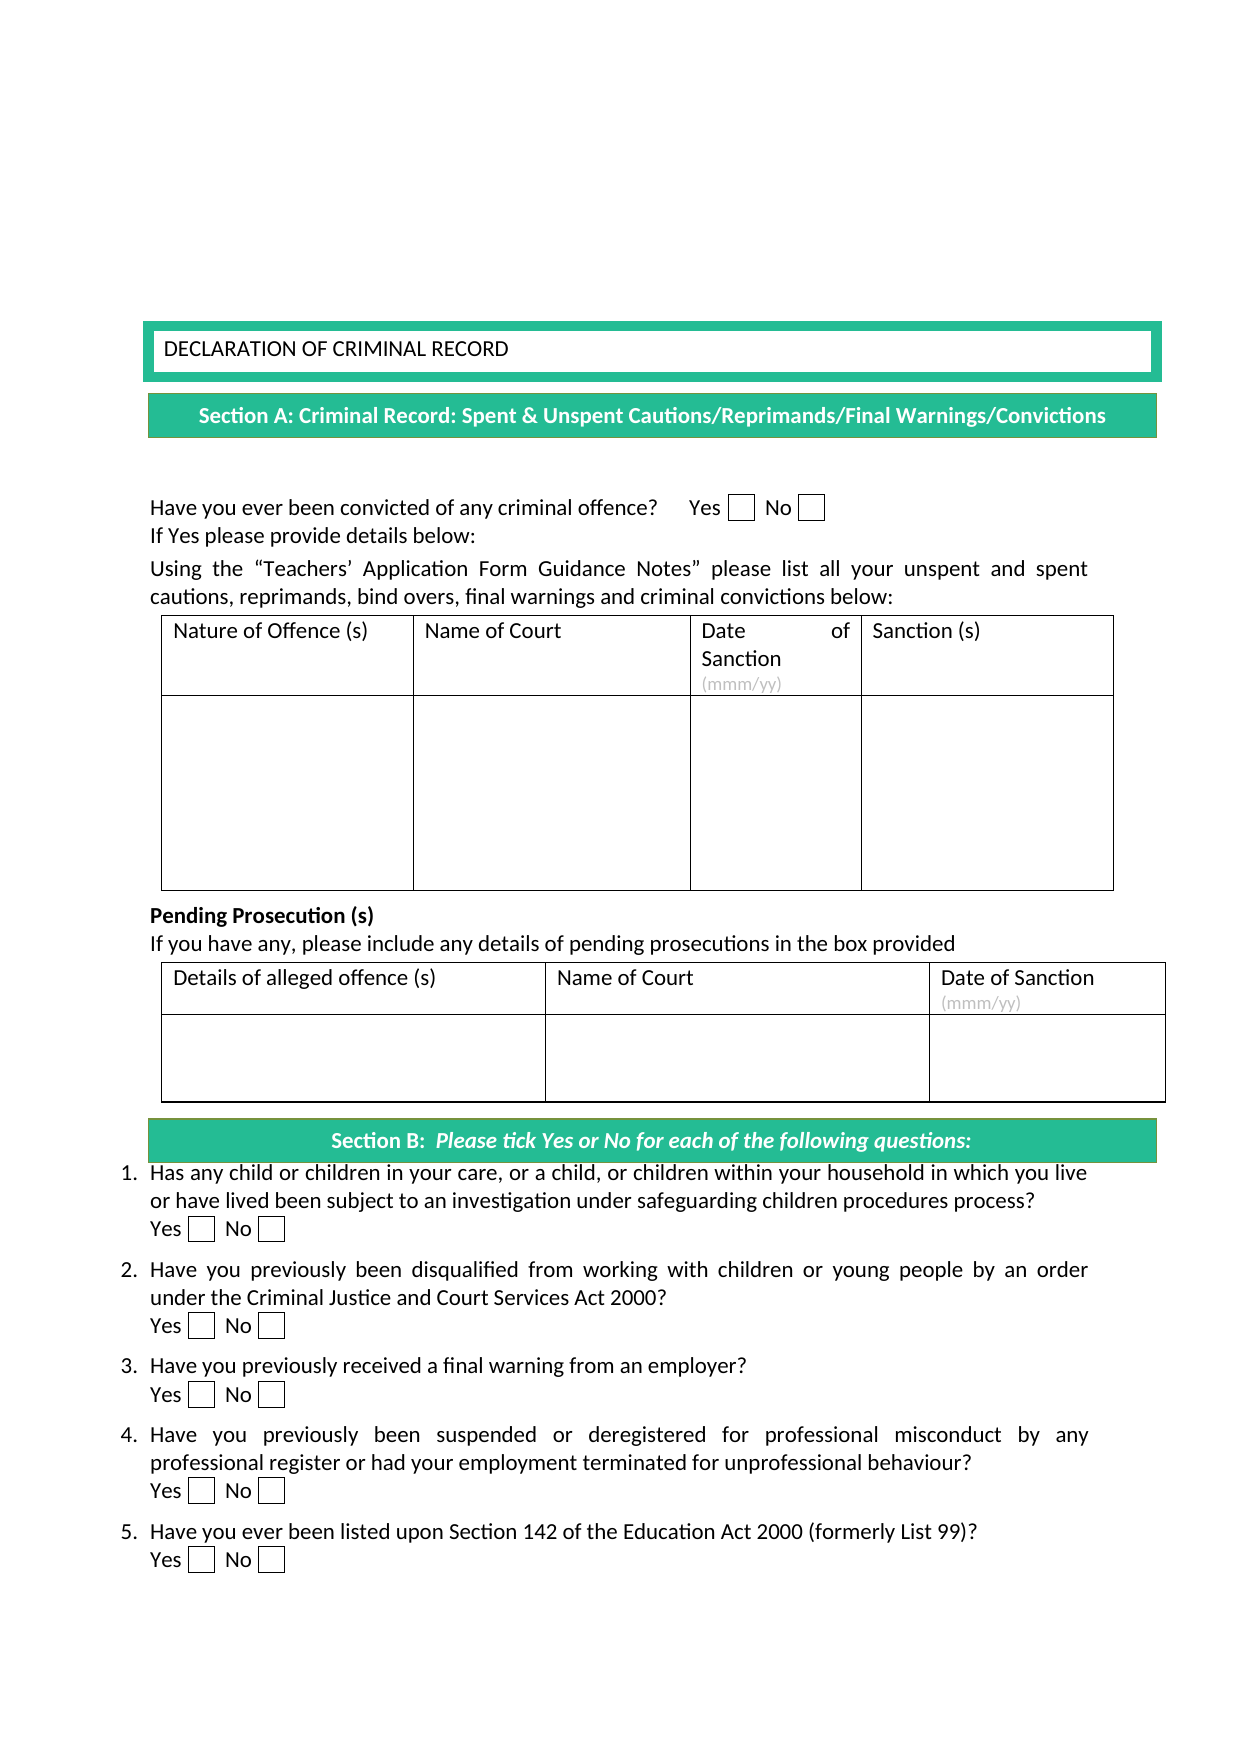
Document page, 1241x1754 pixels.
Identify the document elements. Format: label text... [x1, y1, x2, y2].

table_cell [162, 1015, 545, 1101]
text Using the “Teachers’ Application Form Guidance Notes” please list all your unspent and spent cautions, reprimands, bind overs, final warnings and criminal convictions below: [150, 554, 1090, 610]
table_header Details of alleged offence (s) [162, 963, 545, 1014]
text If you have any, please include any details of pending prosecutions in the box provided [150, 929, 1090, 957]
text Pending Prosecution (s) [150, 901, 1090, 929]
text Yes No [150, 1545, 1090, 1573]
text If Yes please provide details below: [150, 521, 1090, 549]
table_header Sanction (s) [862, 616, 1113, 695]
text Have you ever been convicted of any criminal offence? Yes No [150, 493, 1090, 521]
table_cell [546, 1015, 929, 1101]
text Yes No [150, 1311, 1090, 1339]
table_cell [691, 696, 861, 889]
table_header Name of Court [546, 963, 929, 1014]
list Have you ever been listed upon Section 142 of the Education Act 2000 (formerly List 99)? [120, 1517, 1090, 1545]
table_header Date of Sanction (mmm/yy) [691, 616, 861, 695]
table_header Date of Sanction (mmm/yy) [930, 963, 1165, 1014]
list Have you previously been suspended or deregistered for professional misconduct by any professional register or had your employment terminated for unprofessional behaviour? [120, 1420, 1090, 1476]
table_header Nature of Offence (s) [162, 616, 413, 695]
table_cell [930, 1015, 1165, 1101]
table_cell [862, 696, 1113, 889]
text Yes No [150, 1476, 1090, 1504]
table_header Name of Court [414, 616, 690, 695]
table_cell [162, 696, 413, 889]
list Have you previously been disqualified from working with children or young people by an order under the Criminal Justice and Court Services Act 2000? [120, 1255, 1090, 1311]
text Yes No [150, 1380, 1090, 1408]
list Has any child or children in your care, or a child, or children within your household in which you live or have lived been subject to an investigation under safeguarding children procedures process? [120, 1158, 1090, 1214]
text Yes No [150, 1214, 1090, 1243]
table_cell [414, 696, 690, 889]
list Have you previously received a final warning from an employer? [120, 1352, 1090, 1380]
